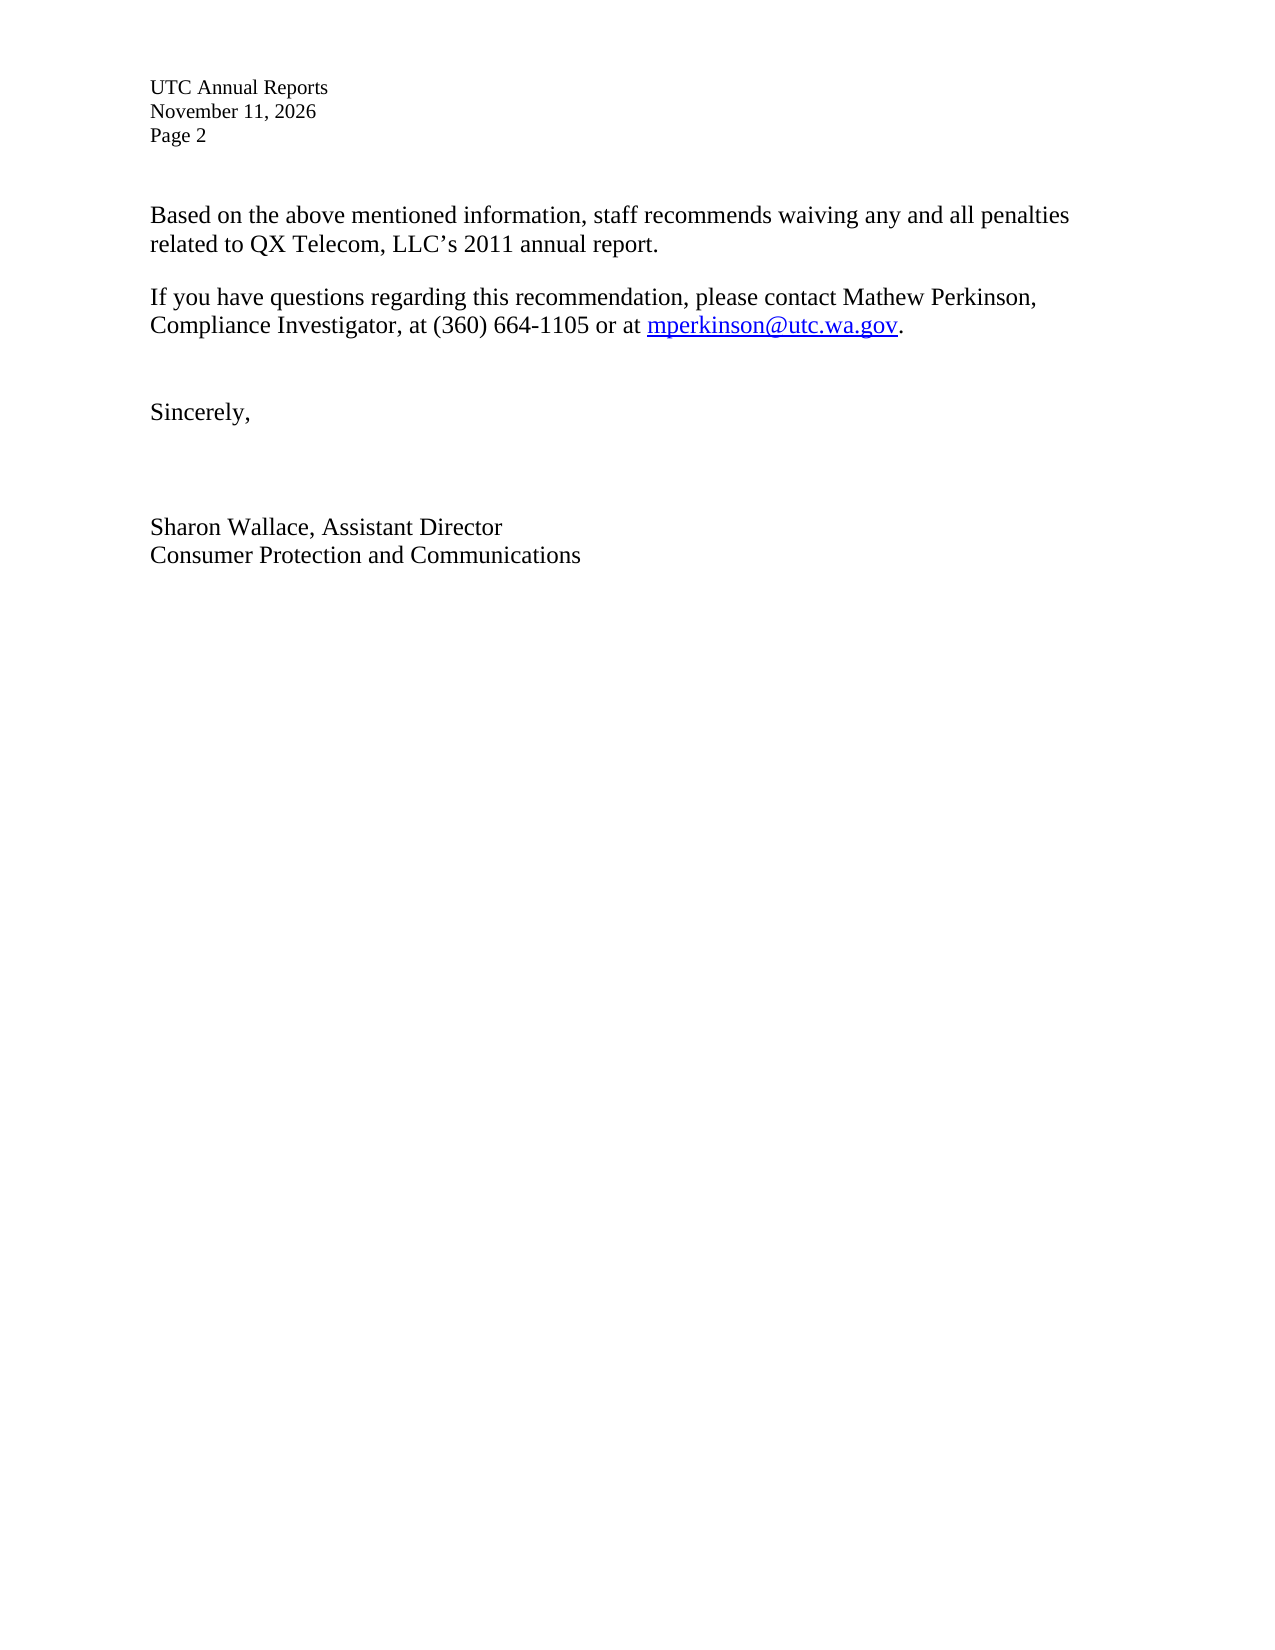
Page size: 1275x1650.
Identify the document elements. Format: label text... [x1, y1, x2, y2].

text Sincerely, [150, 397, 1125, 425]
text If you have questions regarding this recommendation, please contact Mathew Perkinson, Compliance Investigator, at (360) 664-1105 or at mperkinson@utc.wa.gov. [150, 282, 1125, 339]
text Consumer Protection and Communications [150, 540, 1125, 569]
text Based on the above mentioned information, staff recommends waiving any and all penalties related to QX Telecom, LLC’s 2011 annual report. [150, 200, 1125, 257]
text Sharon Wallace, Assistant Director [150, 512, 1125, 540]
